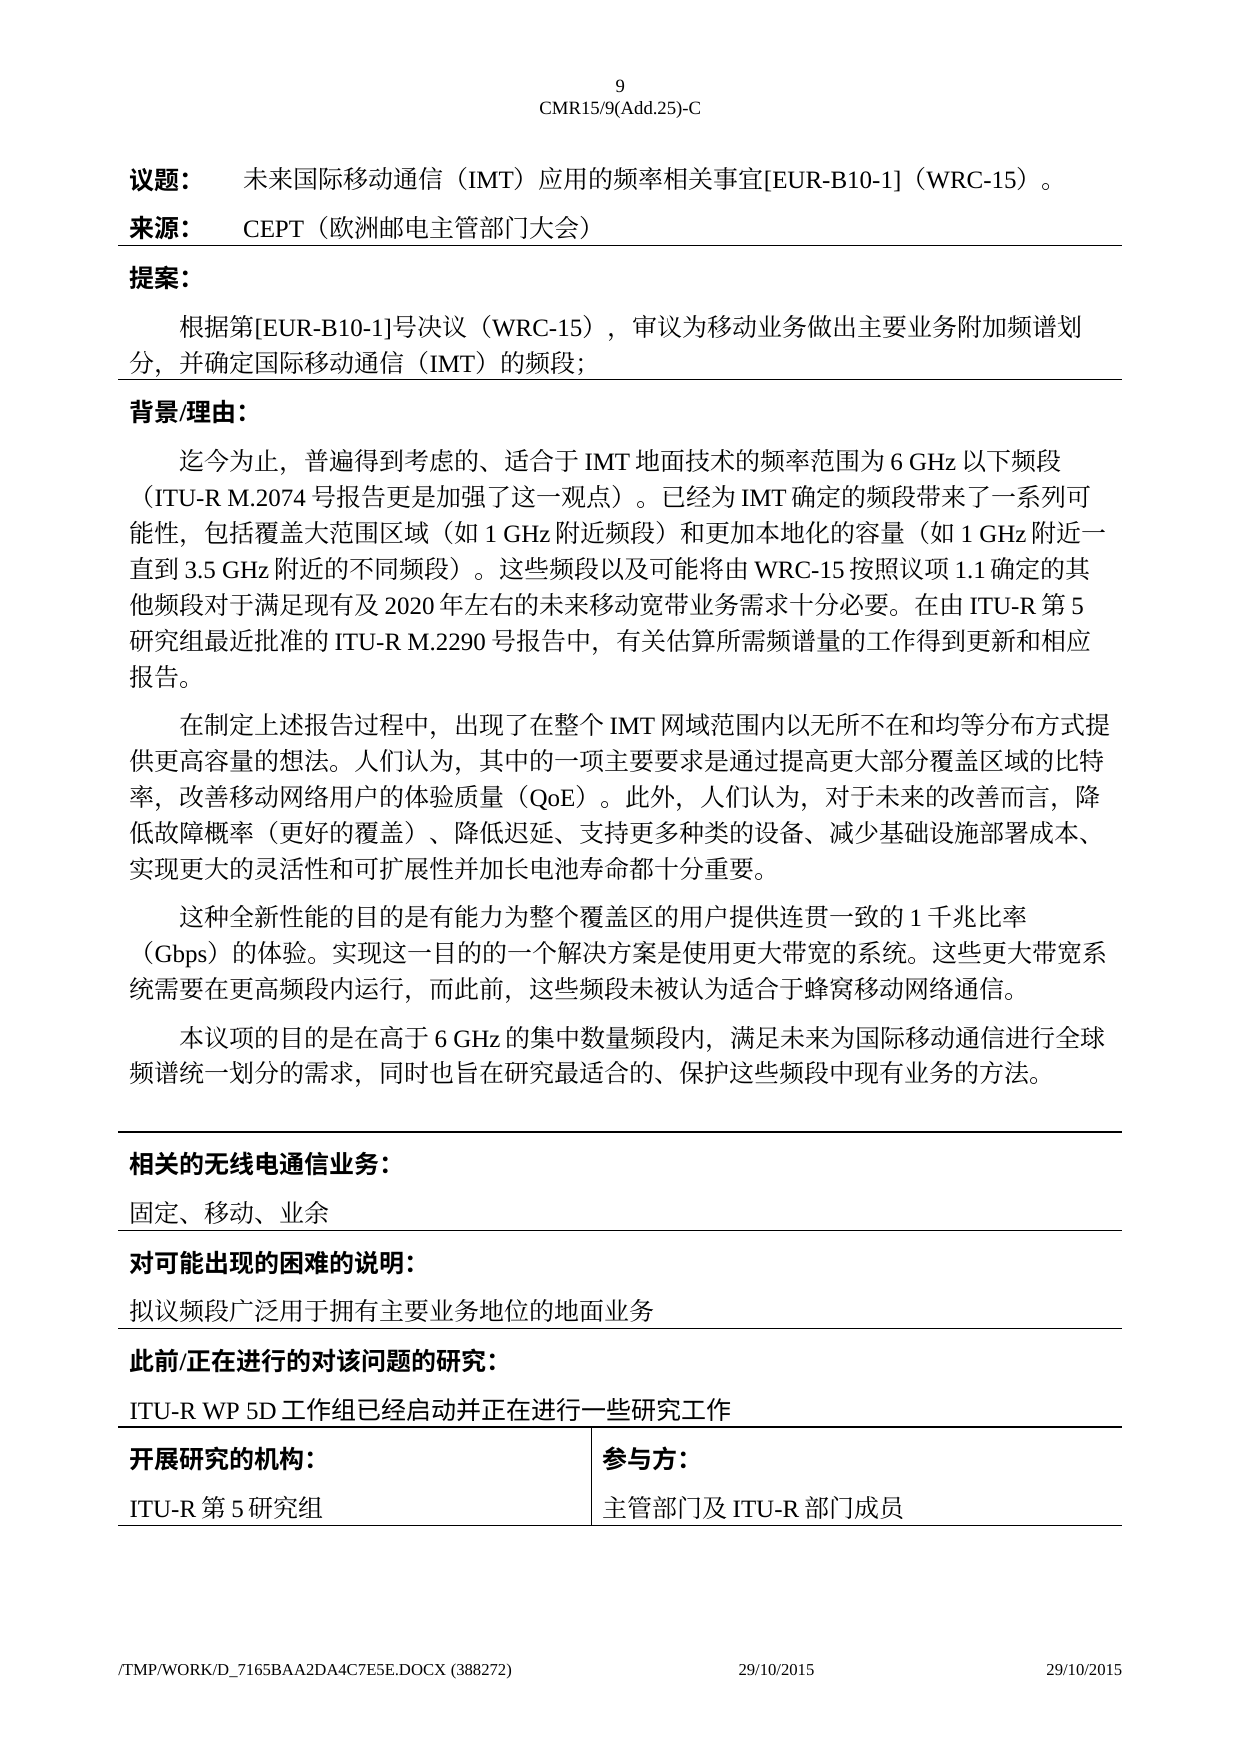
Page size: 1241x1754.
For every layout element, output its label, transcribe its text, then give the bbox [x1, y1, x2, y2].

table_cell 对可能出现的困难的说明： 拟议频段广泛用于拥有主要业务地位的地面业务 [118, 1231, 1122, 1328]
table_cell CEPT（欧洲邮电主管部门大会） [232, 196, 1122, 245]
table_cell 相关的无线电通信业务： 固定、移动、业余 [118, 1133, 1122, 1229]
table_cell 背景/理由： 迄今为止，普遍得到考虑的、适合于IMT地面技术的频率范围为6 GHz以下频段（ITU-R M.2074号报告更是加强了这一观点）。已经为IMT确定的频段带来了一系列可能性，包括覆盖大范围区域（如1 GHz附近频段）和更加本地化的容量（如1 GHz附近一直到3.5 GHz附近的不同频段）。这些频段以及可能将由WRC-15按照议项1.1确定的其他频段对于满足现有及2020年左右的未来移动宽带业务需求十分必要。在由ITU-R第5研究组最近批准的ITU-R M.2290号报告中，有关估算所需频谱量的工作得到更新和相应报告。 在制定上述报告过程中，出现了在整个IMT网域范围内以无所不在和均等分布方式提供更高容量的想法。人们认为，其中的一项主要要求是通过提高更大部分覆盖区域的比特率，改善移动网络用户的体验质量（QoE）。此外，人们认为，对于未来的改善而言，降低故障概率（更好的覆盖）、降低迟延、支持更多种类的设备、减少基础设施部署成本、实现更大的灵活性和可扩展性并加长电池寿命都十分重要。 这种全新性能的目的是有能力为整个覆盖区的用户提供连贯一致的1千兆比率（Gbps）的体验。实现这一目的的一个解决方案是使用更大带宽的系统。这些更大带宽系统需要在更高频段内运行，而此前，这些频段未被认为适合于蜂窝移动网络通信。 本议项的目的是在高于6 GHz的集中数量频段内，满足未来为国际移动通信进行全球频谱统一划分的需求，同时也旨在研究最适合的、保护这些频段中现有业务的方法。 [118, 380, 1122, 1131]
table_cell 此前/正在进行的对该问题的研究： ITU-R WP 5D工作组已经启动并正在进行一些研究工作 [118, 1329, 1122, 1426]
table_cell 提案： 根据第[EUR-B10-1]号决议（WRC-15），审议为移动业务做出主要业务附加频谱划分，并确定国际移动通信（IMT）的频段； [118, 246, 1122, 379]
table_header 议题： [118, 148, 232, 196]
table_cell 来源： [118, 196, 232, 245]
table_header 未来国际移动通信（IMT）应用的频率相关事宜[EUR-B10-1]（WRC-15）。 [232, 148, 1122, 196]
table_cell 开展研究的机构： ITU-R第5研究组 [118, 1428, 591, 1524]
table_cell 参与方： 主管部门及ITU-R部门成员 [592, 1428, 1122, 1524]
